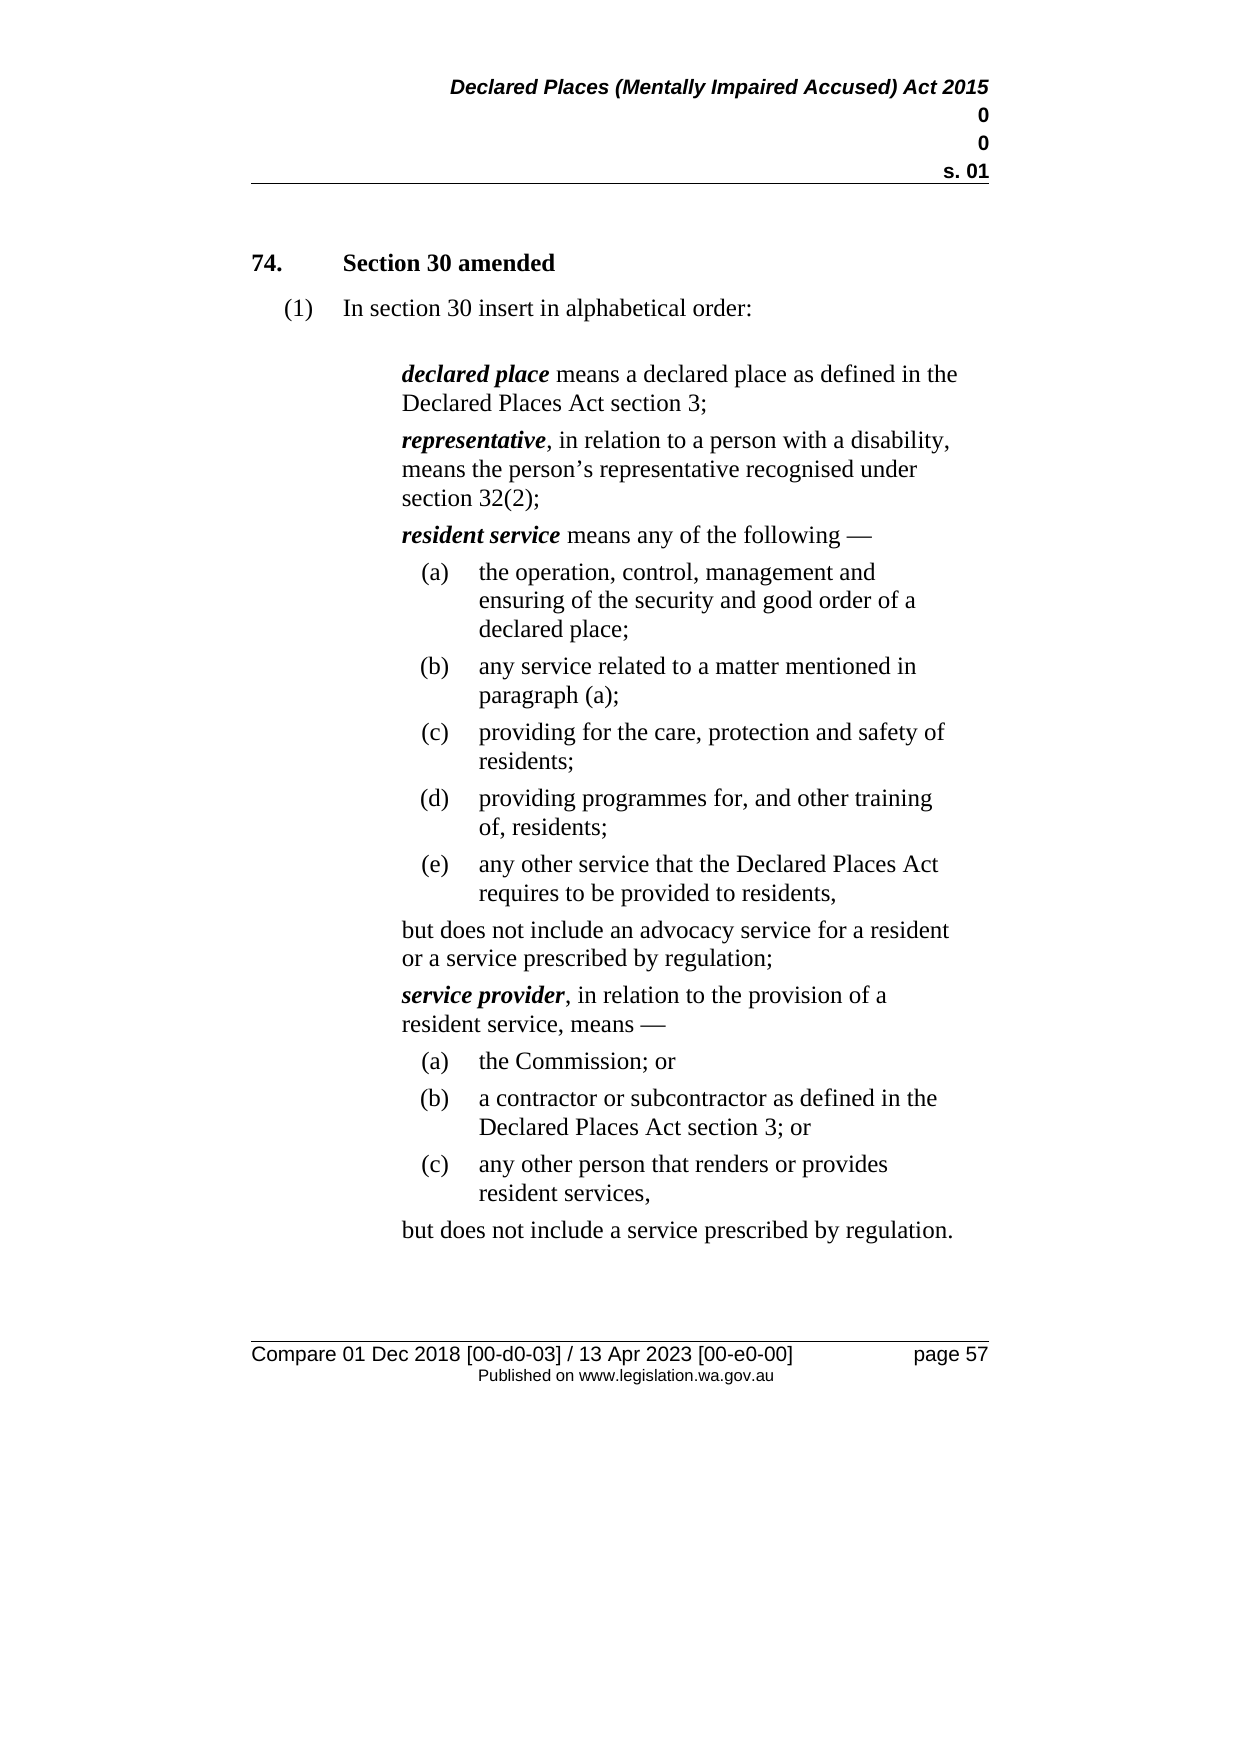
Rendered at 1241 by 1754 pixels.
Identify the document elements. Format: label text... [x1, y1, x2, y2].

text but does not include an advocacy service for a resident or a service prescribed by regulation; [310, 915, 959, 972]
subtitle 74. Section 30 amended [251, 248, 989, 277]
text declared place means a declared place as defined in the Declared Places Act section 3; [310, 359, 959, 417]
text (b) any service related to a matter mentioned in paragraph (a); [310, 651, 959, 709]
text (a) the Commission; or [310, 1046, 959, 1075]
text (e) any other service that the Declared Places Act requires to be provided to residents, [310, 849, 959, 906]
text resident service means any of the following — [310, 520, 959, 548]
text (c) providing for the care, protection and safety of residents; [310, 717, 959, 775]
text (a) the operation, control, management and ensuring of the security and good order of a declared place; [310, 557, 959, 643]
text representative, in relation to a person with a disability, means the person’s representative recognised under section 32(2); [310, 425, 959, 511]
text (b) a contractor or subcontractor as defined in the Declared Places Act section 3; or [310, 1083, 959, 1141]
text (1) In section 30 insert in alphabetical order: [251, 293, 989, 322]
text (d) providing programmes for, and other training of, residents; [310, 783, 959, 841]
text (c) any other person that renders or provides resident services, [310, 1149, 959, 1207]
text service provider, in relation to the provision of a resident service, means — [310, 981, 959, 1038]
text but does not include a service prescribed by regulation. [310, 1215, 959, 1244]
